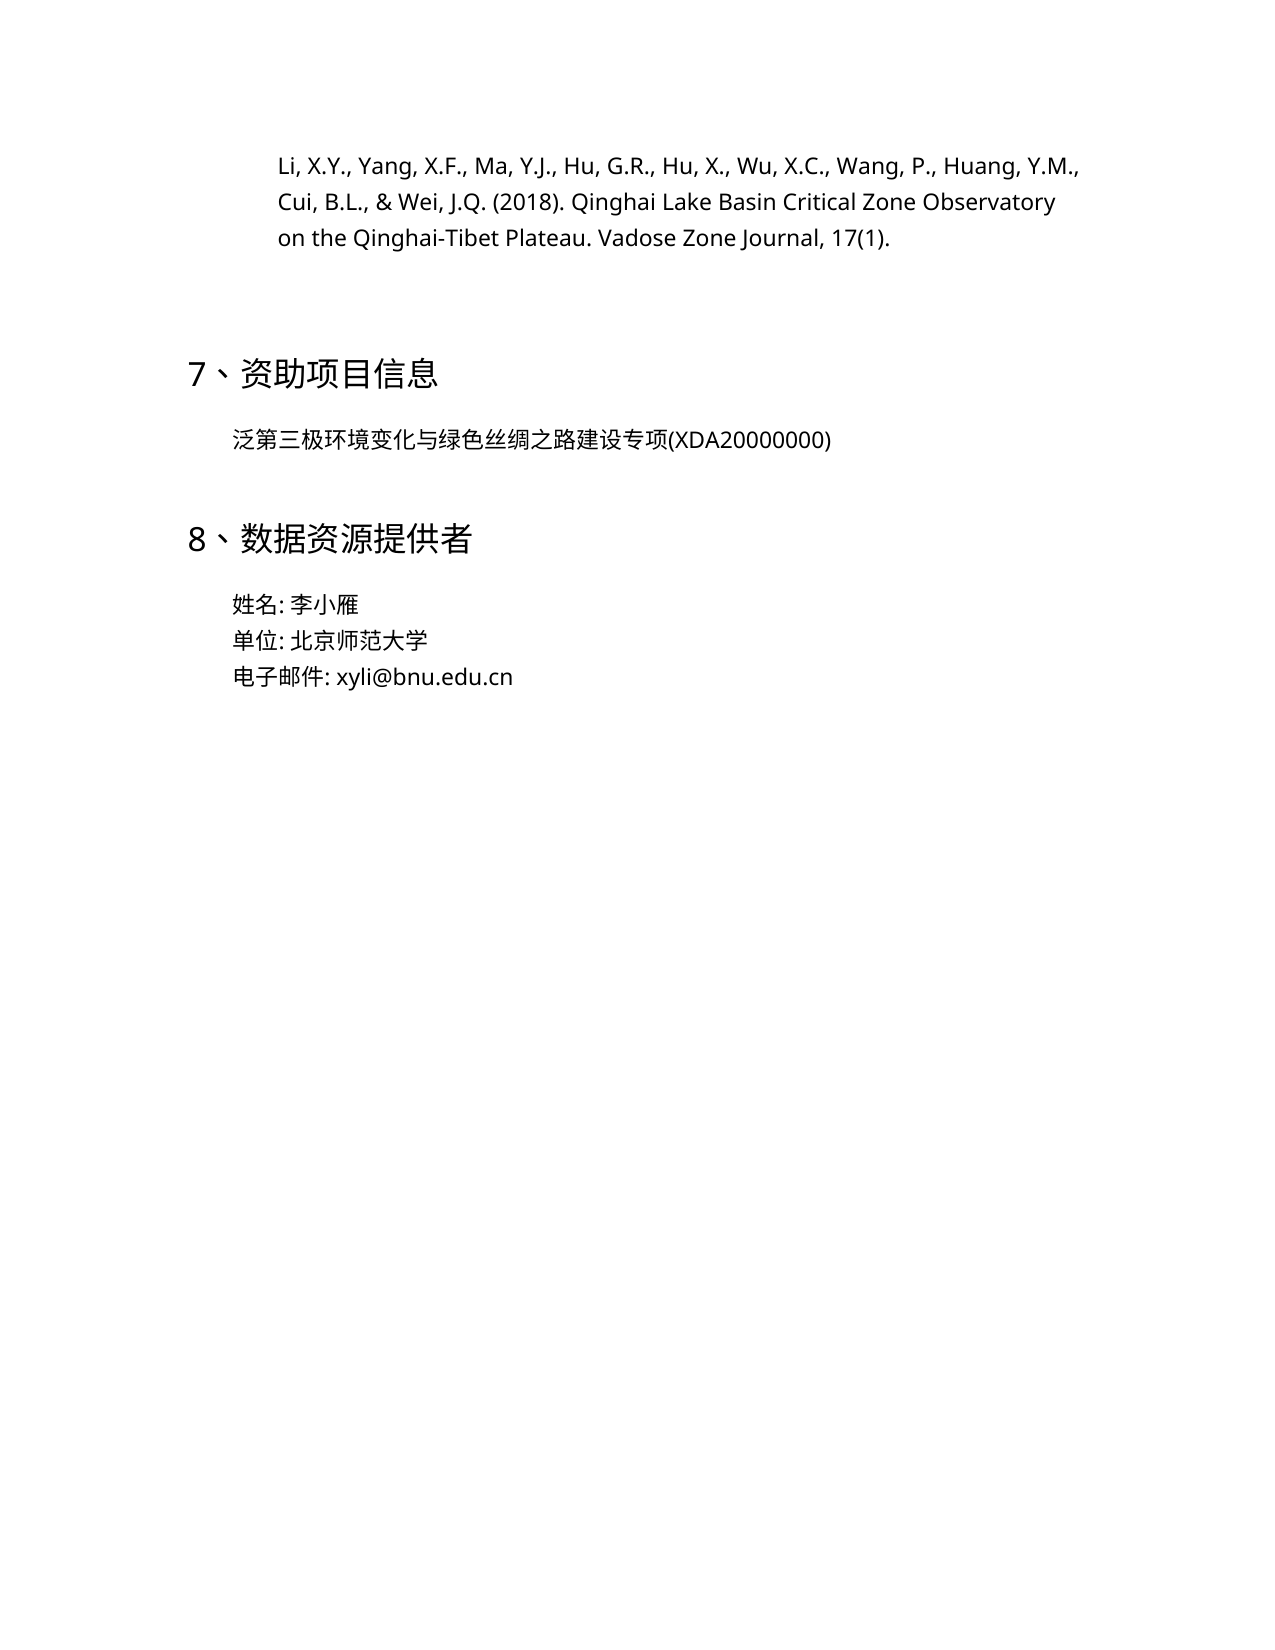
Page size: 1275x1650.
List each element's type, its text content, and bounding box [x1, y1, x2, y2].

text 7、资助项目信息 [187, 351, 1087, 396]
text 姓名: 李小雁 单位: 北京师范大学 电子邮件: xyli@bnu.edu.cn [232, 589, 1087, 764]
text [277, 150, 1087, 325]
text 8、数据资源提供者 [187, 516, 1087, 562]
text 泛第三极环境变化与绿色丝绸之路建设专项(XDA20000000) [232, 423, 1087, 491]
